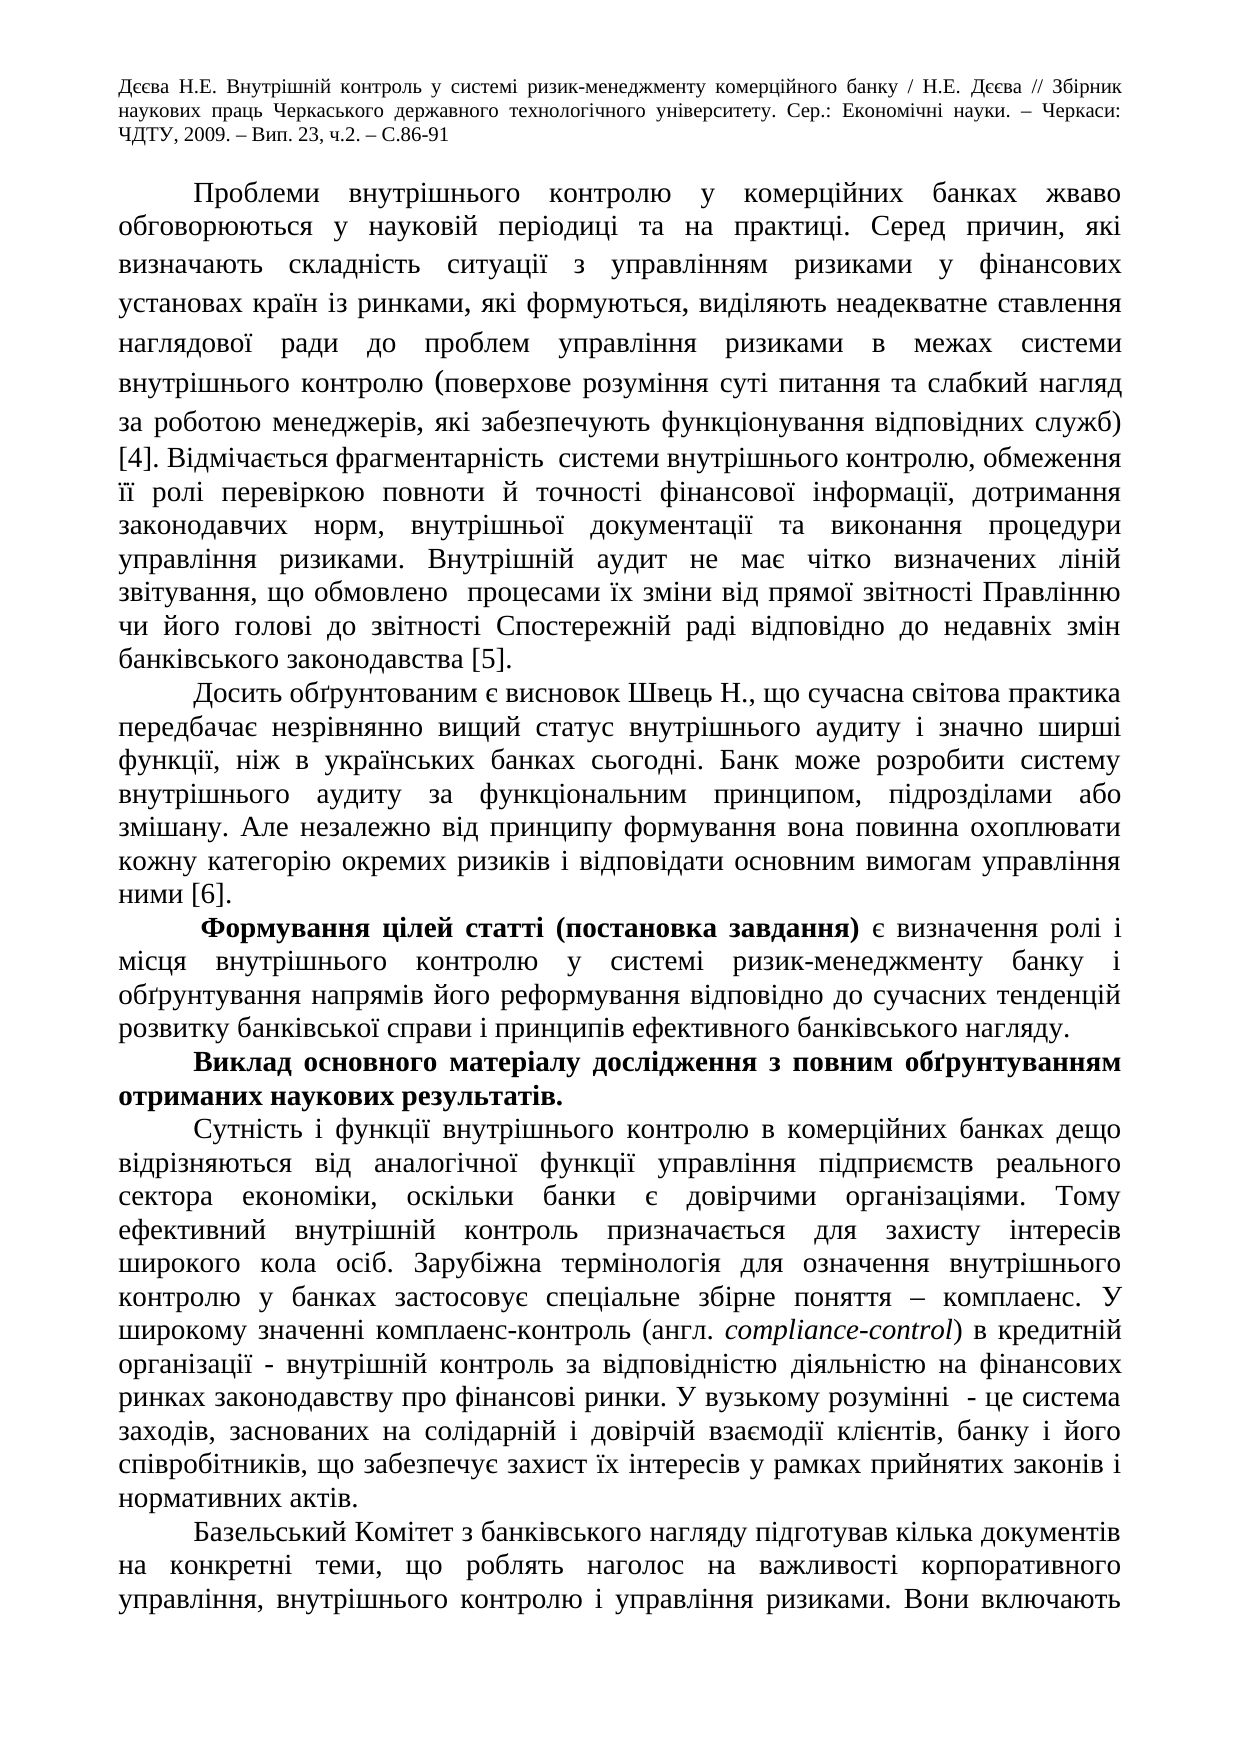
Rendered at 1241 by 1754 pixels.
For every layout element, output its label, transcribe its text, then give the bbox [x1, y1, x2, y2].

text Сутність і функції внутрішнього контролю в комерційних банках дещо відрізняються від аналогічної функції управління підприємств реального сектора економіки, оскільки банки є довірчими організаціями. Тому ефективний внутрішній контроль призначається для захисту інтересів широкого кола осіб. Зарубіжна термінологія для означення внутрішнього контролю у банках застосовує спеціальне збірне поняття – комплаенс. У широкому значенні комплаенс-контроль (англ. compliance-control) в кредитній організації - внутрішній контроль за відповідністю діяльністю на фінансових ринках законодавству про фінансові ринки. У вузькому розумінні - це система заходів, заснованих на солідарній і довірчій взаємодії клієнтів, банку і його співробітників, що забезпечує захист їх інтересів у рамках прийнятих законів і нормативних актів. [118, 1111, 1122, 1514]
text Виклад основного матеріалу дослідження з повним обґрунтуванням отриманих наукових результатів. [118, 1044, 1122, 1111]
text Проблеми внутрішнього контролю у комерційних банках жваво обговорюються у науковій періодиці та на практиці. Серед причин, які визначають складність ситуації з управлінням ризиками у фінансових установах країн із ринками, які формуються, виділяють неадекватне ставлення наглядової ради до проблем управління ризиками в межах системи внутрішнього контролю (поверхове розуміння суті питання та слабкий нагляд за роботою менеджерів, які забезпечують функціонування відповідних служб) [4]. Відмічається фрагментарність системи внутрішнього контролю, обмеження її ролі перевіркою повноти й точності фінансової інформації, дотримання законодавчих норм, внутрішньої документації та виконання процедури управління ризиками. Внутрішній аудит не має чітко визначених ліній звітування, що обмовлено процесами їх зміни від прямої звітності Правлінню чи його голові до звітності Спостережній раді відповідно до недавніх змін банківського законодавства [5]. [118, 175, 1122, 675]
text Досить обґрунтованим є висновок Швець Н., що сучасна світова практика передбачає незрівнянно вищий статус внутрішнього аудиту і значно ширші функції, ніж в українських банках сьогодні. Банк може розробити систему внутрішнього аудиту за функціональним принципом, підрозділами або змішану. Але незалежно від принципу формування вона повинна охоплювати кожну категорію окремих ризиків і відповідати основним вимогам управління ними [6]. [118, 675, 1122, 910]
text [118, 1514, 1122, 1614]
text Формування цілей статті (постановка завдання) є визначення ролі і місця внутрішнього контролю у системі ризик-менеджменту банку і обґрунтування напрямів його реформування відповідно до сучасних тенденцій розвитку банківської справи і принципів ефективного банківського нагляду. [118, 910, 1122, 1044]
